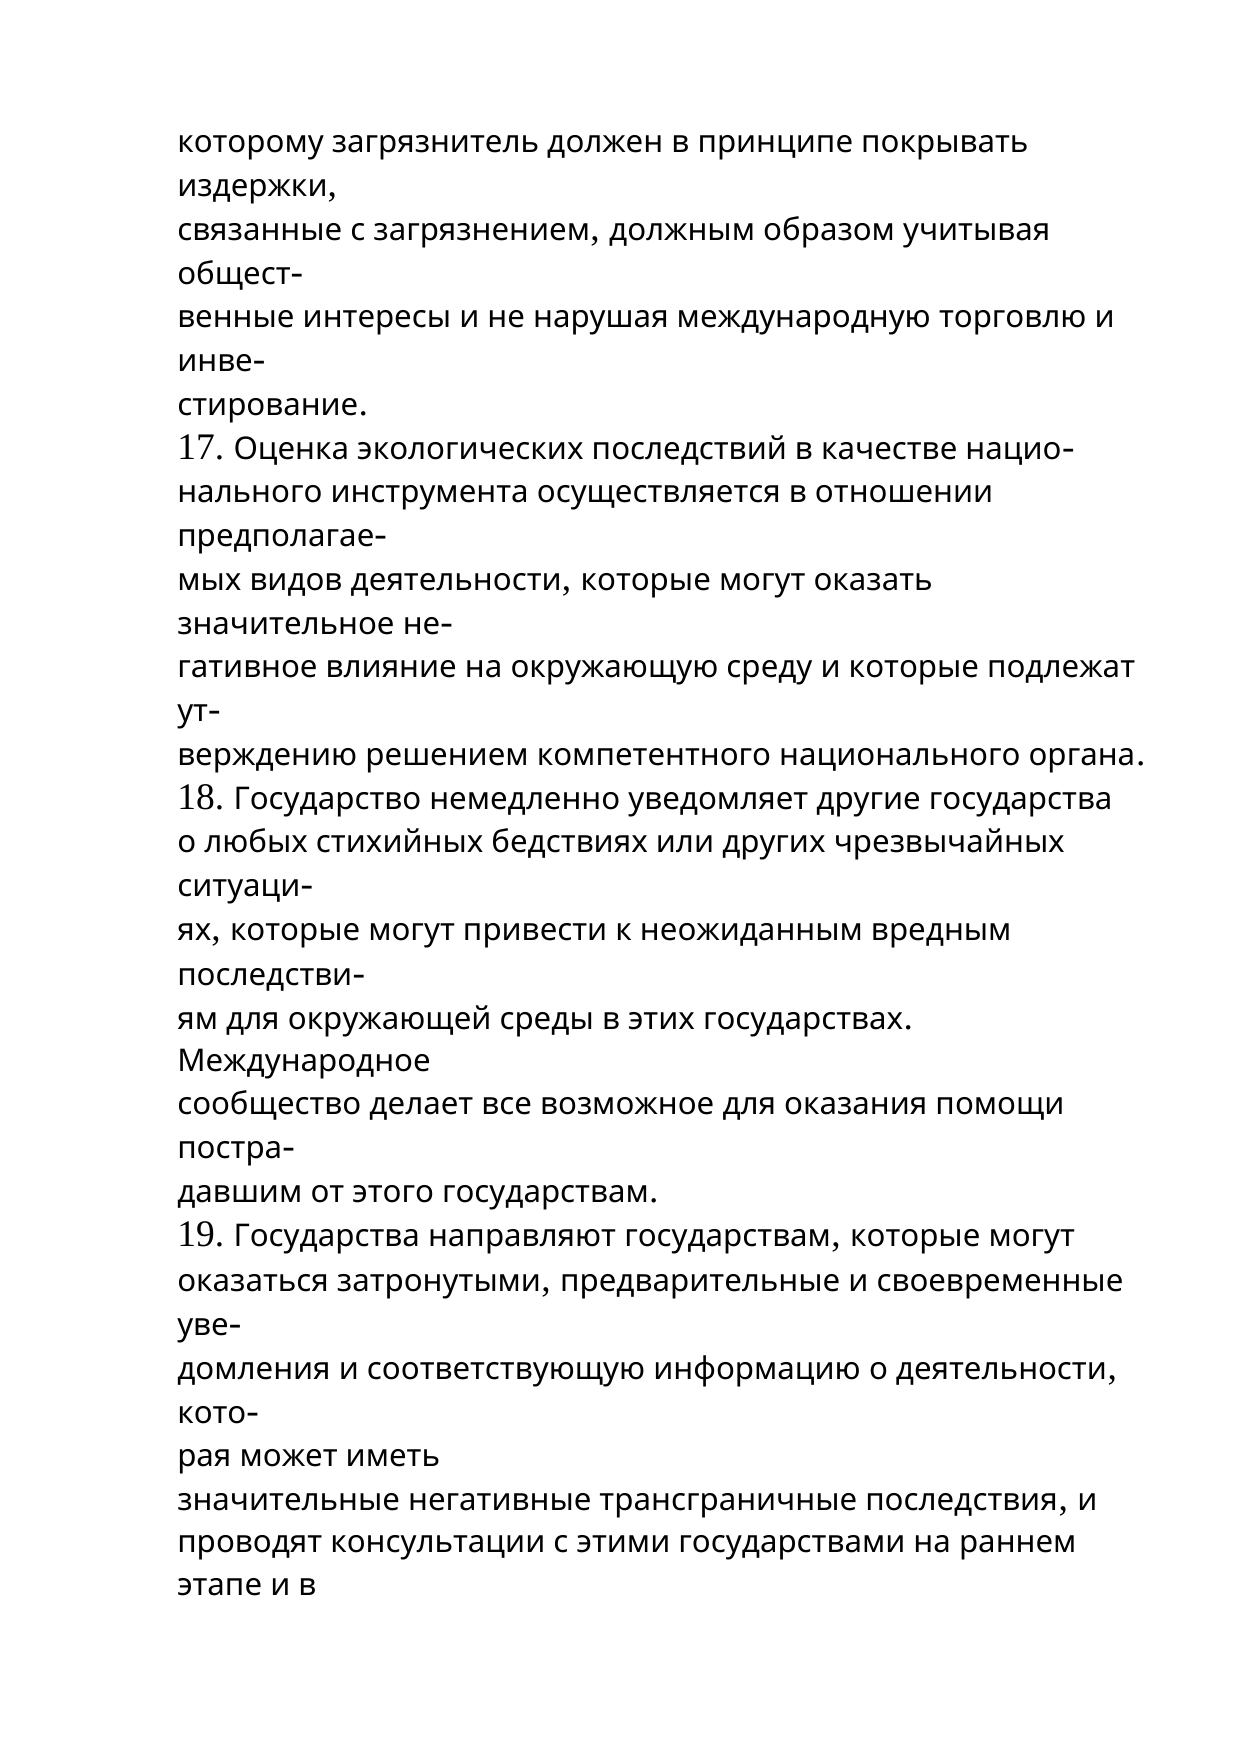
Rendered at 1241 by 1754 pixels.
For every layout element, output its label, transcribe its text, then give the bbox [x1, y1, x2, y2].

text 17. Оценка экологических последствий в качестве нацио- [177, 424, 1152, 469]
text связанные с загрязнением, должным образом учитывая общест- [177, 205, 1152, 294]
text мых видов деятельности, которые могут оказать значительное не- [177, 556, 1152, 644]
text домления и соответствующую информацию о деятельности, кото- [177, 1344, 1152, 1433]
text 18. Государство немедленно уведомляет другие государства [177, 775, 1152, 819]
text давшим от этого государствам. [177, 1168, 1152, 1212]
text верждению решением компетентного национального органа. [177, 731, 1152, 775]
text оказаться затронутыми, предварительные и своевременные уве- [177, 1256, 1152, 1344]
text ям для окружающей среды в этих государствах. Международное [177, 994, 1152, 1081]
text сообщество делает все возможное для оказания помощи постра- [177, 1081, 1152, 1168]
text ях, которые могут привести к неожиданным вредным последстви- [177, 906, 1152, 994]
text рая может иметь [177, 1433, 1152, 1475]
text проводят консультации с этими государствами на раннем этапе и в [177, 1519, 1152, 1604]
text стирование. [177, 380, 1152, 424]
text о любых стихийных бедствиях или других чрезвычайных ситуаци- [177, 819, 1152, 906]
text 19. Государства направляют государствам, которые могут [177, 1212, 1152, 1256]
text значительные негативные трансграничные последствия, и [177, 1475, 1152, 1519]
text которому загрязнитель должен в принципе покрывать издержки, [177, 118, 1152, 205]
text гативное влияние на окружающую среду и которые подлежат ут- [177, 644, 1152, 731]
text нального инструмента осуществляется в отношении предполагае- [177, 469, 1152, 556]
text венные интересы и не нарушая международную торговлю и инве- [177, 294, 1152, 380]
